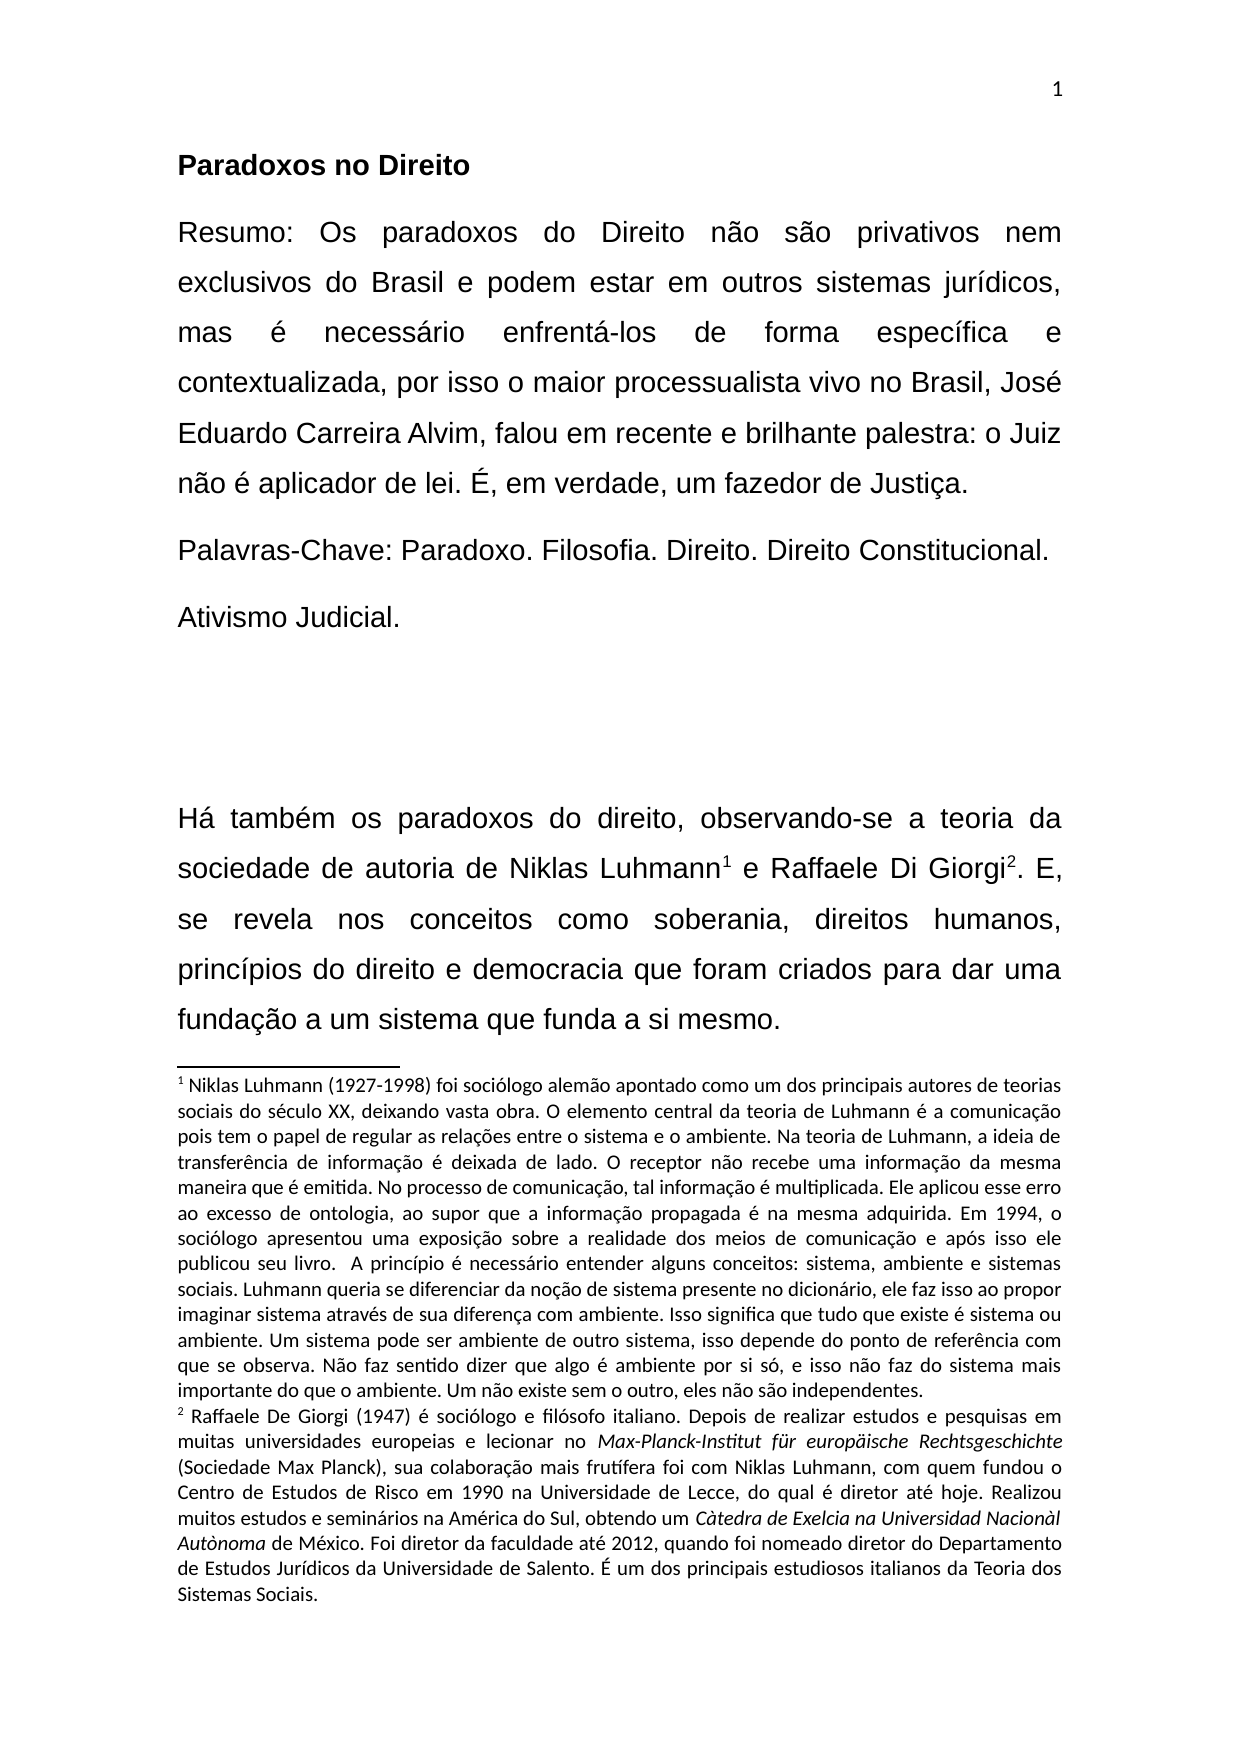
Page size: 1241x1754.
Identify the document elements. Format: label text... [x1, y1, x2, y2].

text Ativismo Judicial. [177, 600, 1063, 634]
text Resumo: Os paradoxos do Direito não são privativos nem exclusivos do Brasil e podem estar em outros sistemas jurídicos, mas é necessário enfrentá-los de forma específica e contextualizada, por isso o maior processualista vivo no Brasil, José Eduardo Carreira Alvim, falou em recente e brilhante palestra: o Juiz não é aplicador de lei. É, em verdade, um fazedor de Justiça. [177, 214, 1063, 500]
text Paradoxos no Direito [177, 148, 1063, 181]
text Palavras-Chave: Paradoxo. Filosofia. Direito. Direito Constitucional. [177, 533, 1063, 567]
text Há também os paradoxos do direito, observando-se a teoria da sociedade de autoria de Niklas Luhmann e Raffaele Di Giorgi. E, se revela nos conceitos como soberania, direitos humanos, princípios do direito e democracia que foram criados para dar uma fundação a um sistema que funda a si mesmo. [177, 801, 1063, 1036]
